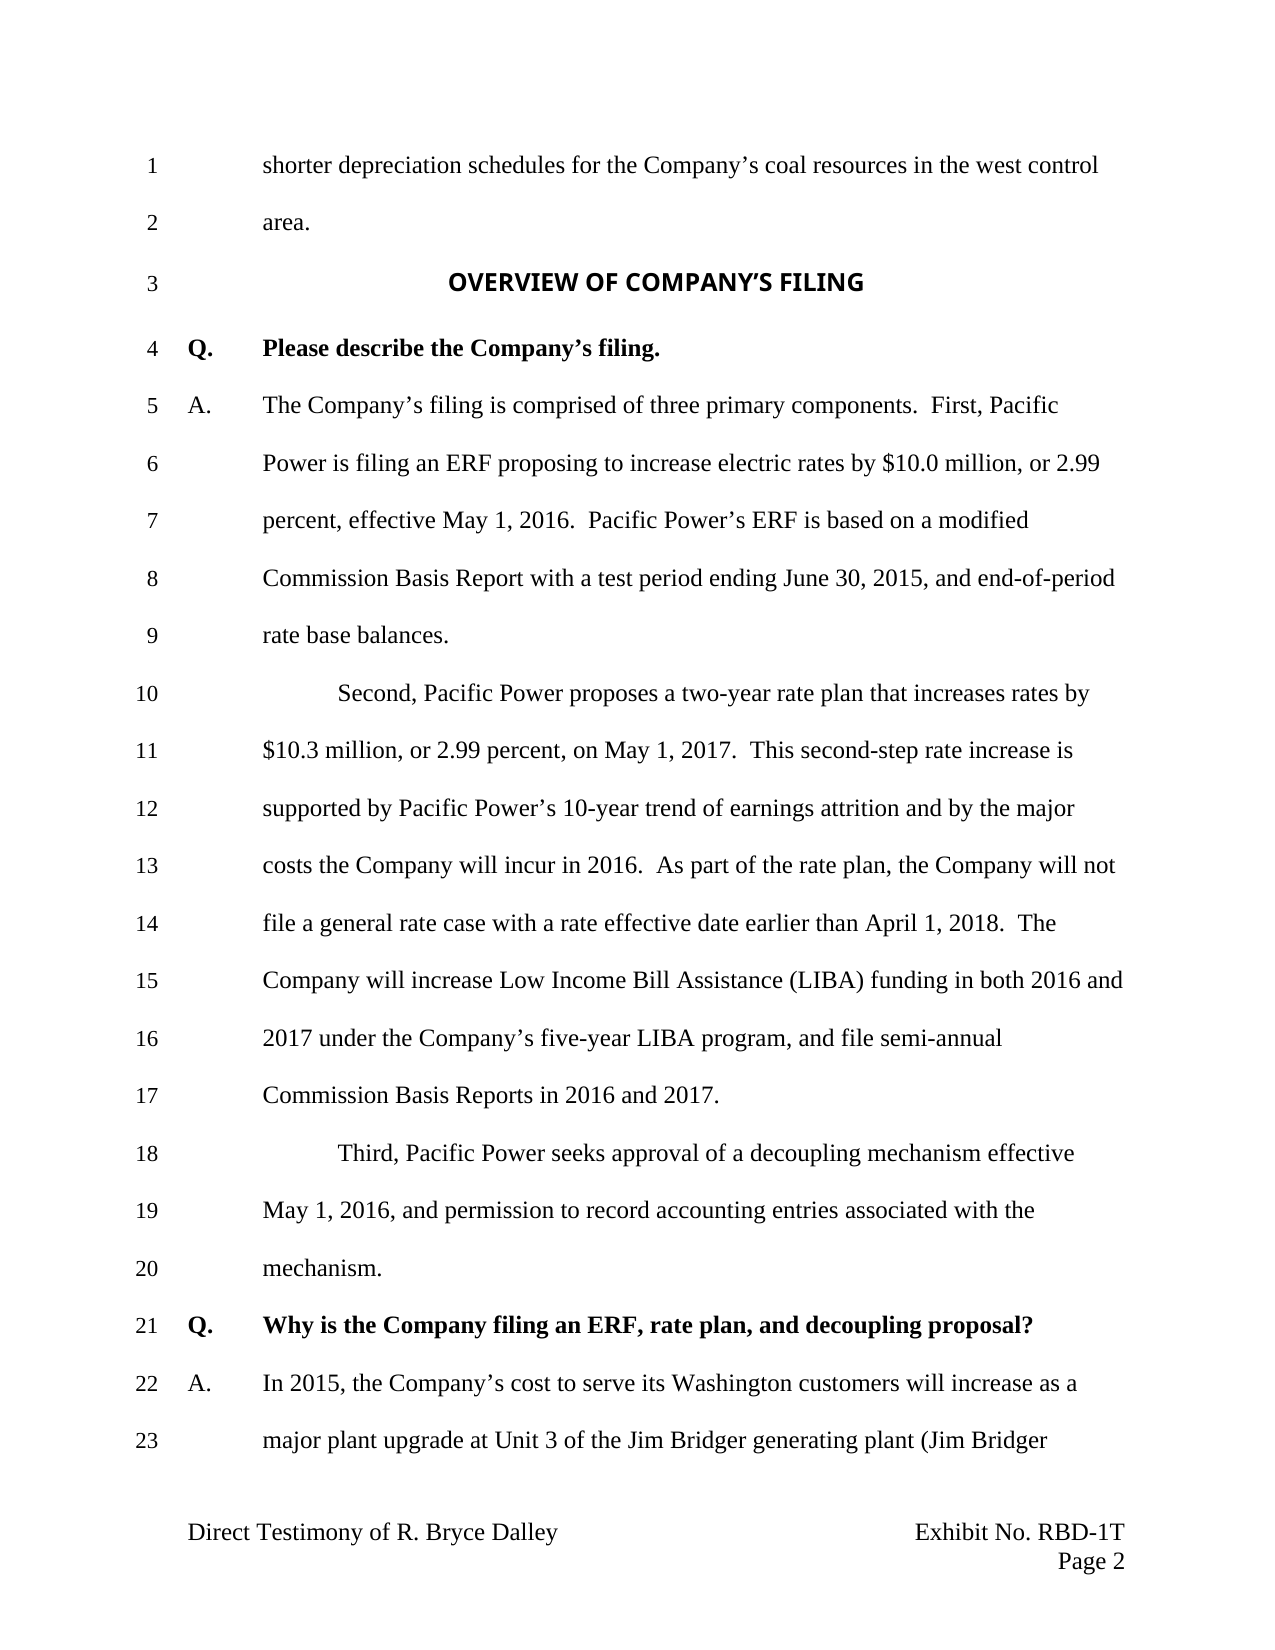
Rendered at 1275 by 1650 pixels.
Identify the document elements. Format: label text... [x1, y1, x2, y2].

text Second, Pacific Power proposes a two-year rate plan that increases rates by $10.3 million, or 2.99 percent, on May 1, 2017. This second-step rate increase is supported by Pacific Power’s 10-year trend of earnings attrition and by the major costs the Company will incur in 2016. As part of the rate plan, the Company will not file a general rate case with a rate effective date earlier than April 1, 2018. The Company will increase Low Income Bill Assistance (LIBA) funding in both 2016 and 2017 under the Company’s five-year LIBA program, and file semi-annual Commission Basis Reports in 2016 and 2017. [262, 678, 1125, 1109]
text A. The Company’s filing is comprised of three primary components. First, Pacific Power is filing an ERF proposing to increase electric rates by $10.0 million, or 2.99 percent, effective May 1, 2016. Pacific Power’s ERF is based on a modified Commission Basis Report with a test period ending June 30, 2015, and end-of-period rate base balances. [187, 391, 1125, 649]
text shorter depreciation schedules for the Company’s coal resources in the west control area. [262, 150, 1125, 236]
text Third, Pacific Power seeks approval of a decoupling mechanism effective May 1, 2016, and permission to record accounting entries associated with the mechanism. [262, 1138, 1125, 1282]
subtitle OVERVIEW OF COMPANY’S FILING [187, 265, 1125, 299]
text Q. Please describe the Company’s filing. [187, 333, 1125, 362]
text Q. Why is the Company filing an ERF, rate plan, and decoupling proposal? [187, 1311, 1125, 1339]
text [187, 1368, 1125, 1454]
